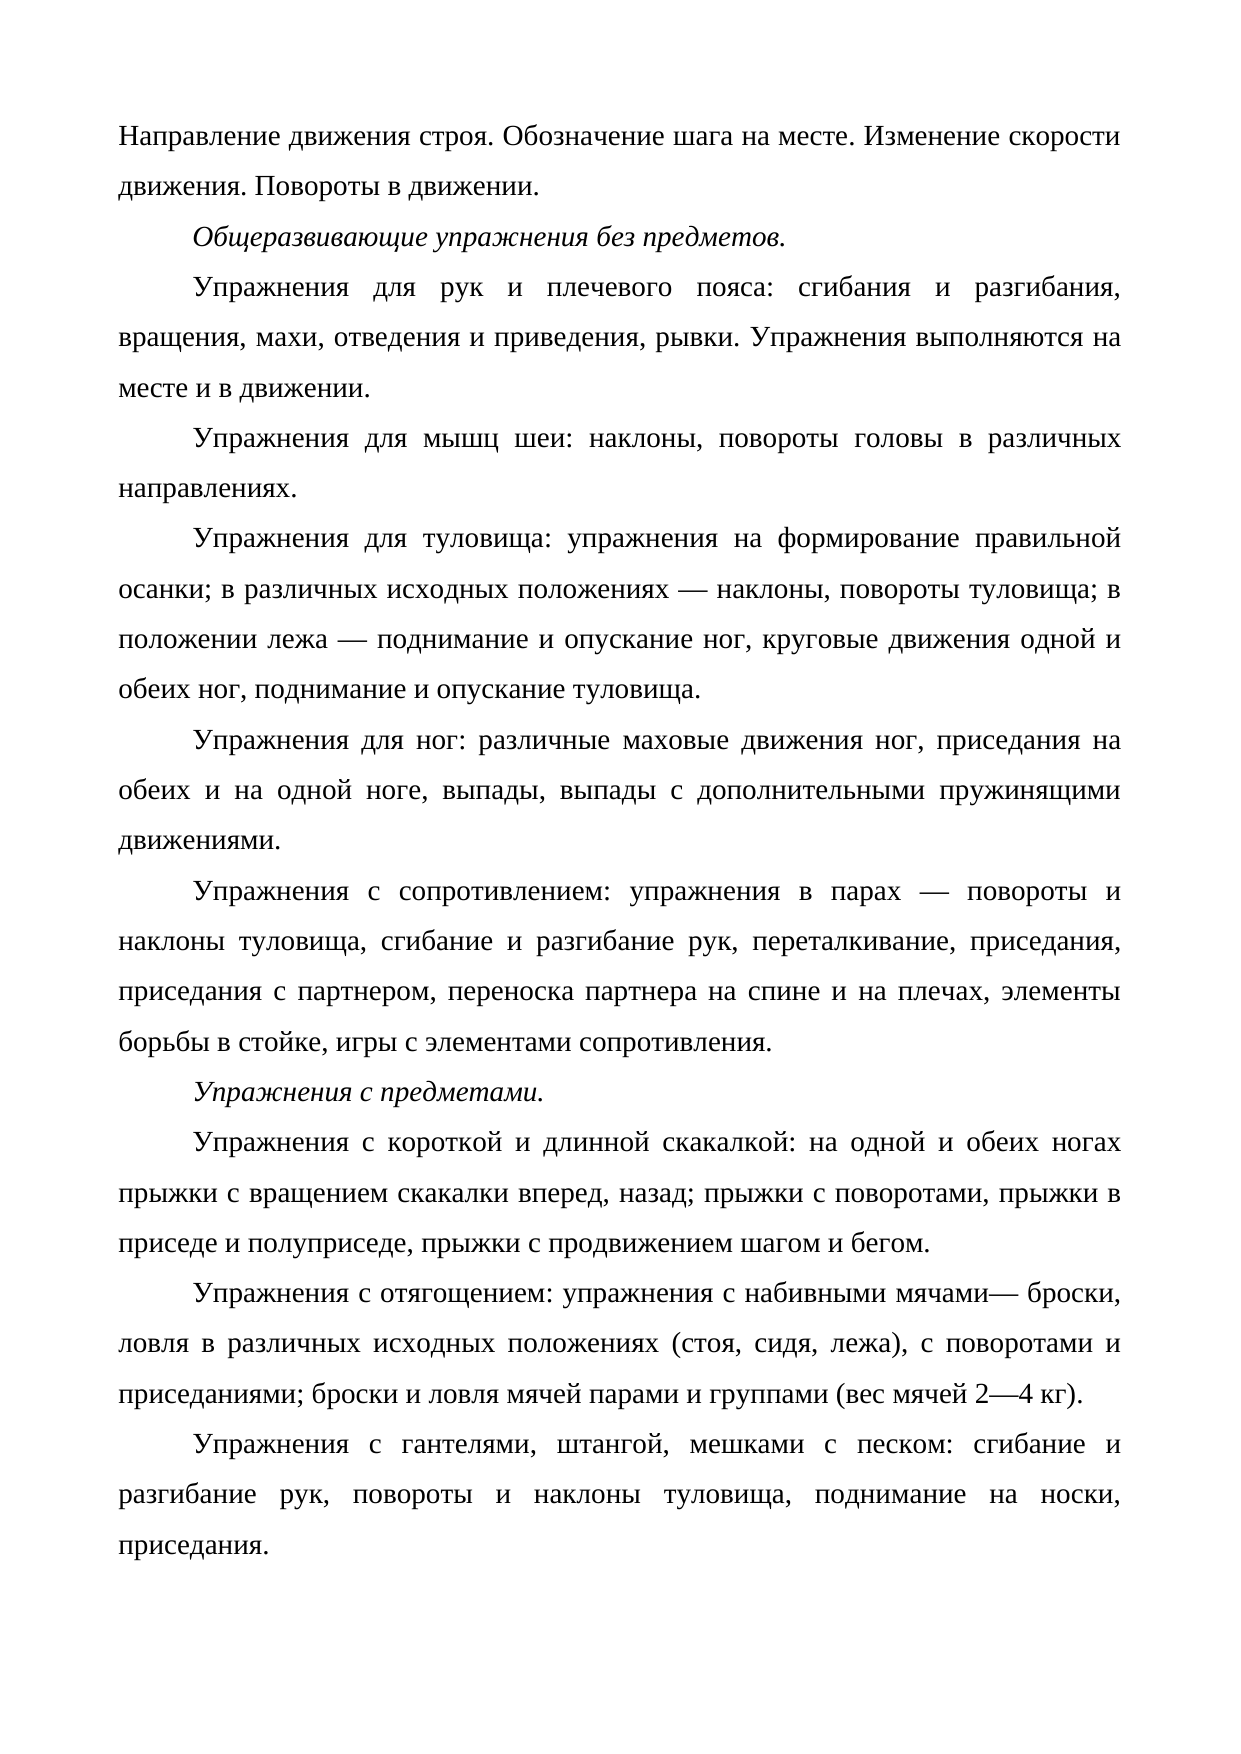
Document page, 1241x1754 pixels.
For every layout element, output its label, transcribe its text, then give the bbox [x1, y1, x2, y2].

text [118, 118, 1122, 202]
text Упражнения с сопротивлением: упражнения в парах — повороты и наклоны туловища, сгибание и разгибание рук, переталкивание, приседания, приседания с партнером, переноска партнера на спине и на плечах, элементы борьбы в стойке, игры с элементами сопротивления. [118, 873, 1122, 1057]
text Упражнения с гантелями, штангой, мешками с песком: сгибание и разгибание рук, повороты и наклоны туловища, поднимание на носки, приседания. [118, 1426, 1122, 1560]
text Упражнения для мышц шеи: наклоны, повороты головы в различных направлениях. [118, 420, 1122, 504]
text Упражнения для ног: различные маховые движения ног, приседания на обеих и на одной ноге, выпады, выпады с дополнительными пружинящими движениями. [118, 722, 1122, 856]
text Упражнения с короткой и длинной скакалкой: на одной и обеих ногах прыжки с вращением скакалки вперед, назад; прыжки с поворотами, прыжки в приседе и полуприседе, прыжки с продвижением шагом и бегом. [118, 1124, 1122, 1258]
text Упражнения с предметами. [118, 1074, 1122, 1108]
text Упражнения для туловища: упражнения на формирование правильной осанки; в различных исходных положениях — наклоны, повороты туловища; в положении лежа — поднимание и опускание ног, круговые движения одной и обеих ног, поднимание и опускание туловища. [118, 521, 1122, 705]
text Упражнения с отягощением: упражнения с набивными мячами— броски, ловля в различных исходных положениях (стоя, сидя, лежа), с поворотами и приседаниями; броски и ловля мячей парами и группами (вес мячей 2—4 кг). [118, 1275, 1122, 1409]
text Общеразвивающие упражнения без предметов. [118, 219, 1122, 252]
text Упражнения для рук и плечевого пояса: сгибания и разгибания, вращения, махи, отведения и приведения, рывки. Упражнения выполняются на месте и в движении. [118, 269, 1122, 403]
